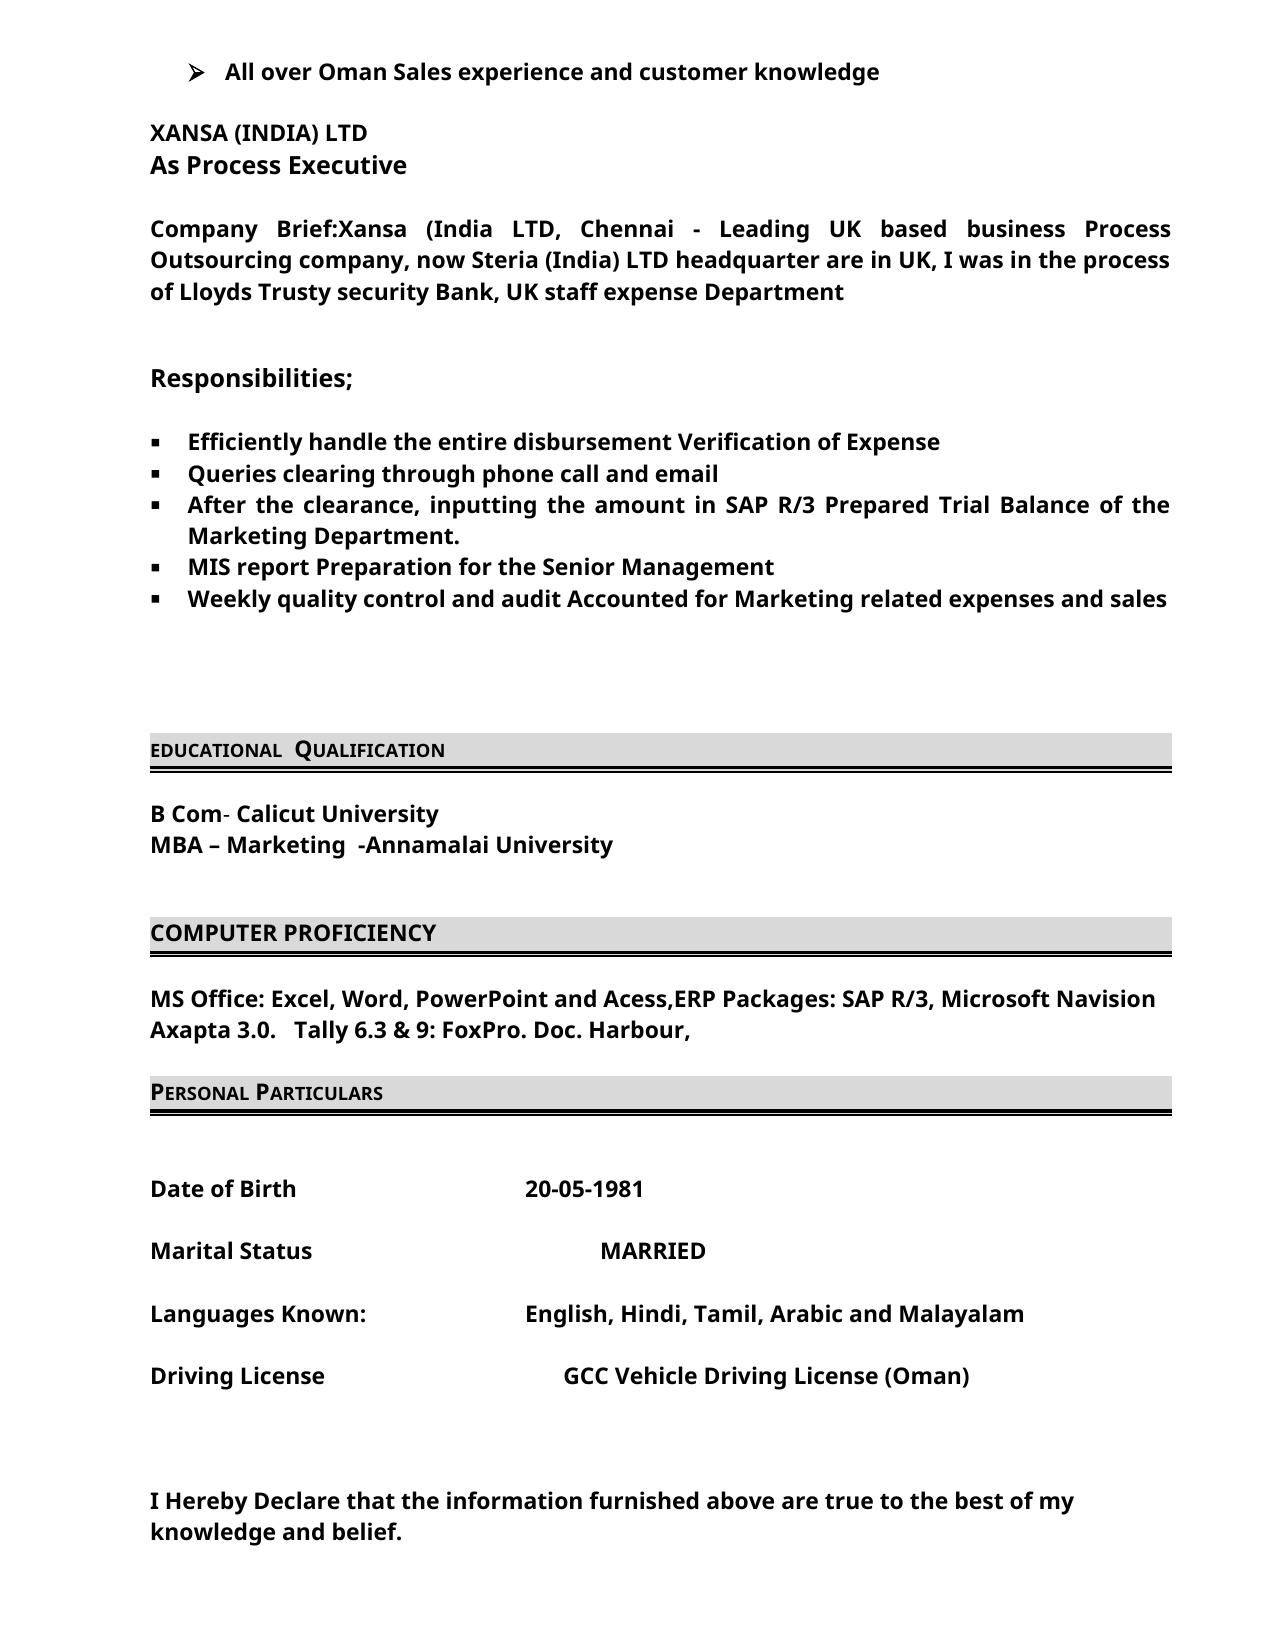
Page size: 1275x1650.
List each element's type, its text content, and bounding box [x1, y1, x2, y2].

list After the clearance, inputting the amount in SAP R/3 Prepared Trial Balance of the Marketing Department. [150, 489, 1172, 551]
list Efficiently handle the entire disbursement Verification of Expense [150, 426, 1172, 457]
text Company Brief:Xansa (India LTD, Chennai - Leading UK based business Process Outsourcing company, now Steria (India) LTD headquarter are in UK, I was in the process of Lloyds Trusty security Bank, UK staff expense Department [150, 213, 1172, 307]
text COMPUTER PROFICIENCY [150, 917, 1172, 951]
text XANSA (INDIA) LTD [150, 117, 1172, 148]
list MIS report Preparation for the Senior Management [150, 551, 1172, 582]
list Weekly quality control and audit Accounted for Marketing related expenses and sales [150, 582, 1172, 614]
text As Process Executive [150, 148, 1172, 182]
text Marital Status MARRIED [150, 1235, 1172, 1266]
text Driving License GCC Vehicle Driving License (Oman) [150, 1360, 1172, 1391]
text MS Office: Excel, Word, PowerPoint and Acess,ERP Packages: SAP R/3, Microsoft Navision Axapta 3.0. Tally 6.3 & 9: FoxPro. Doc. Harbour, [150, 982, 1172, 1045]
text Date of Birth 20-05-1981 [150, 1173, 1172, 1204]
list Queries clearing through phone call and email [150, 457, 1172, 489]
text Languages Known: English, Hindi, Tamil, Arabic and Malayalam [150, 1298, 1172, 1329]
text educational Qualification [150, 733, 1172, 766]
text I Hereby Declare that the information furnished above are true to the best of my knowledge and belief. [150, 1485, 1172, 1548]
text MBA – Marketing -Annamalai University [150, 829, 1172, 861]
text Personal Particulars [150, 1076, 1172, 1109]
list All over Oman Sales experience and customer knowledge [187, 56, 1172, 87]
text Responsibilities; [150, 361, 1172, 395]
text B Com- Calicut University [150, 798, 1172, 829]
